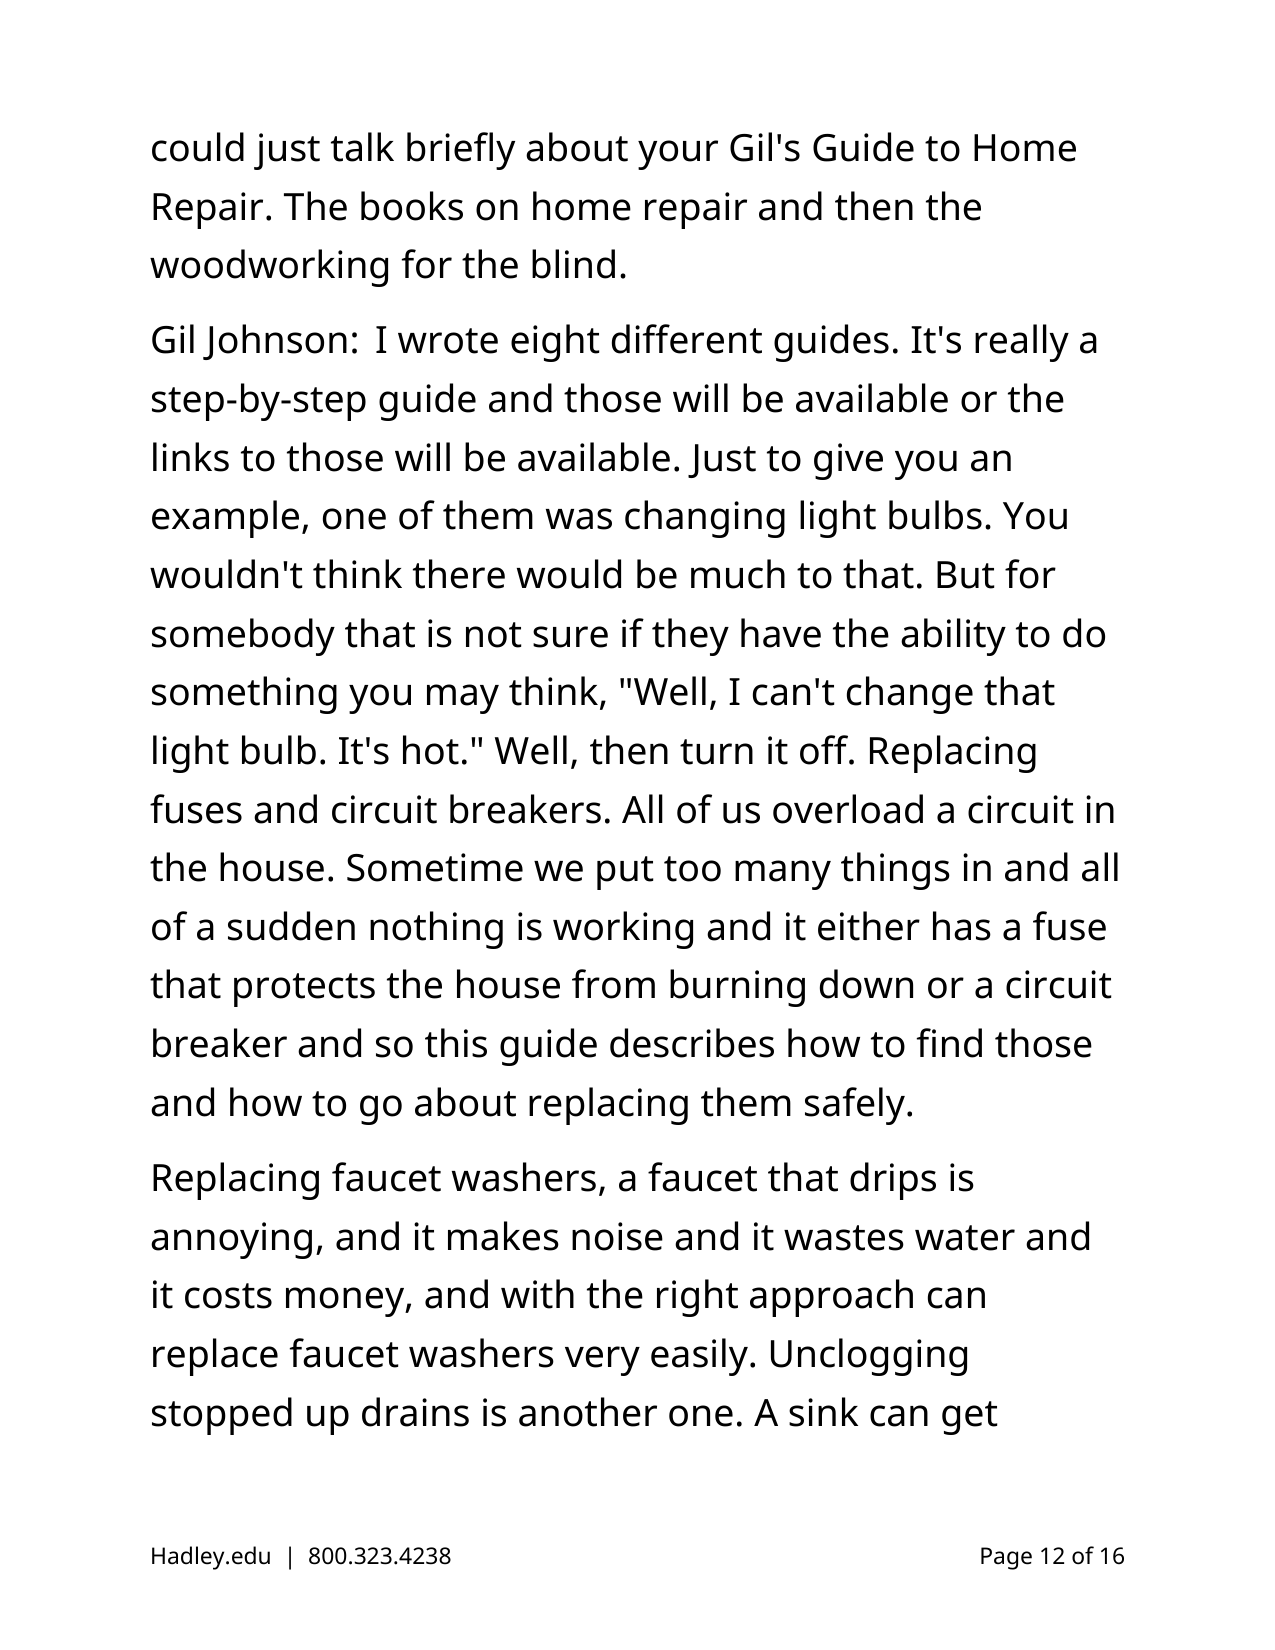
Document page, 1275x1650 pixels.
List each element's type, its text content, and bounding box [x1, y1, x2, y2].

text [150, 121, 1125, 289]
text Gil Johnson: I wrote eight different guides. It's really a step-by-step guide and those will be available or the links to those will be available. Just to give you an example, one of them was changing light bulbs. You wouldn't think there would be much to that. But for somebody that is not sure if they have the ability to do something you may think, "Well, I can't change that light bulb. It's hot." Well, then turn it off. Replacing fuses and circuit breakers. All of us overload a circuit in the house. Sometime we put too many things in and all of a sudden nothing is working and it either has a fuse that protects the house from burning down or a circuit breaker and so this guide describes how to find those and how to go about replacing them safely. [150, 314, 1125, 1127]
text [150, 1151, 1125, 1437]
